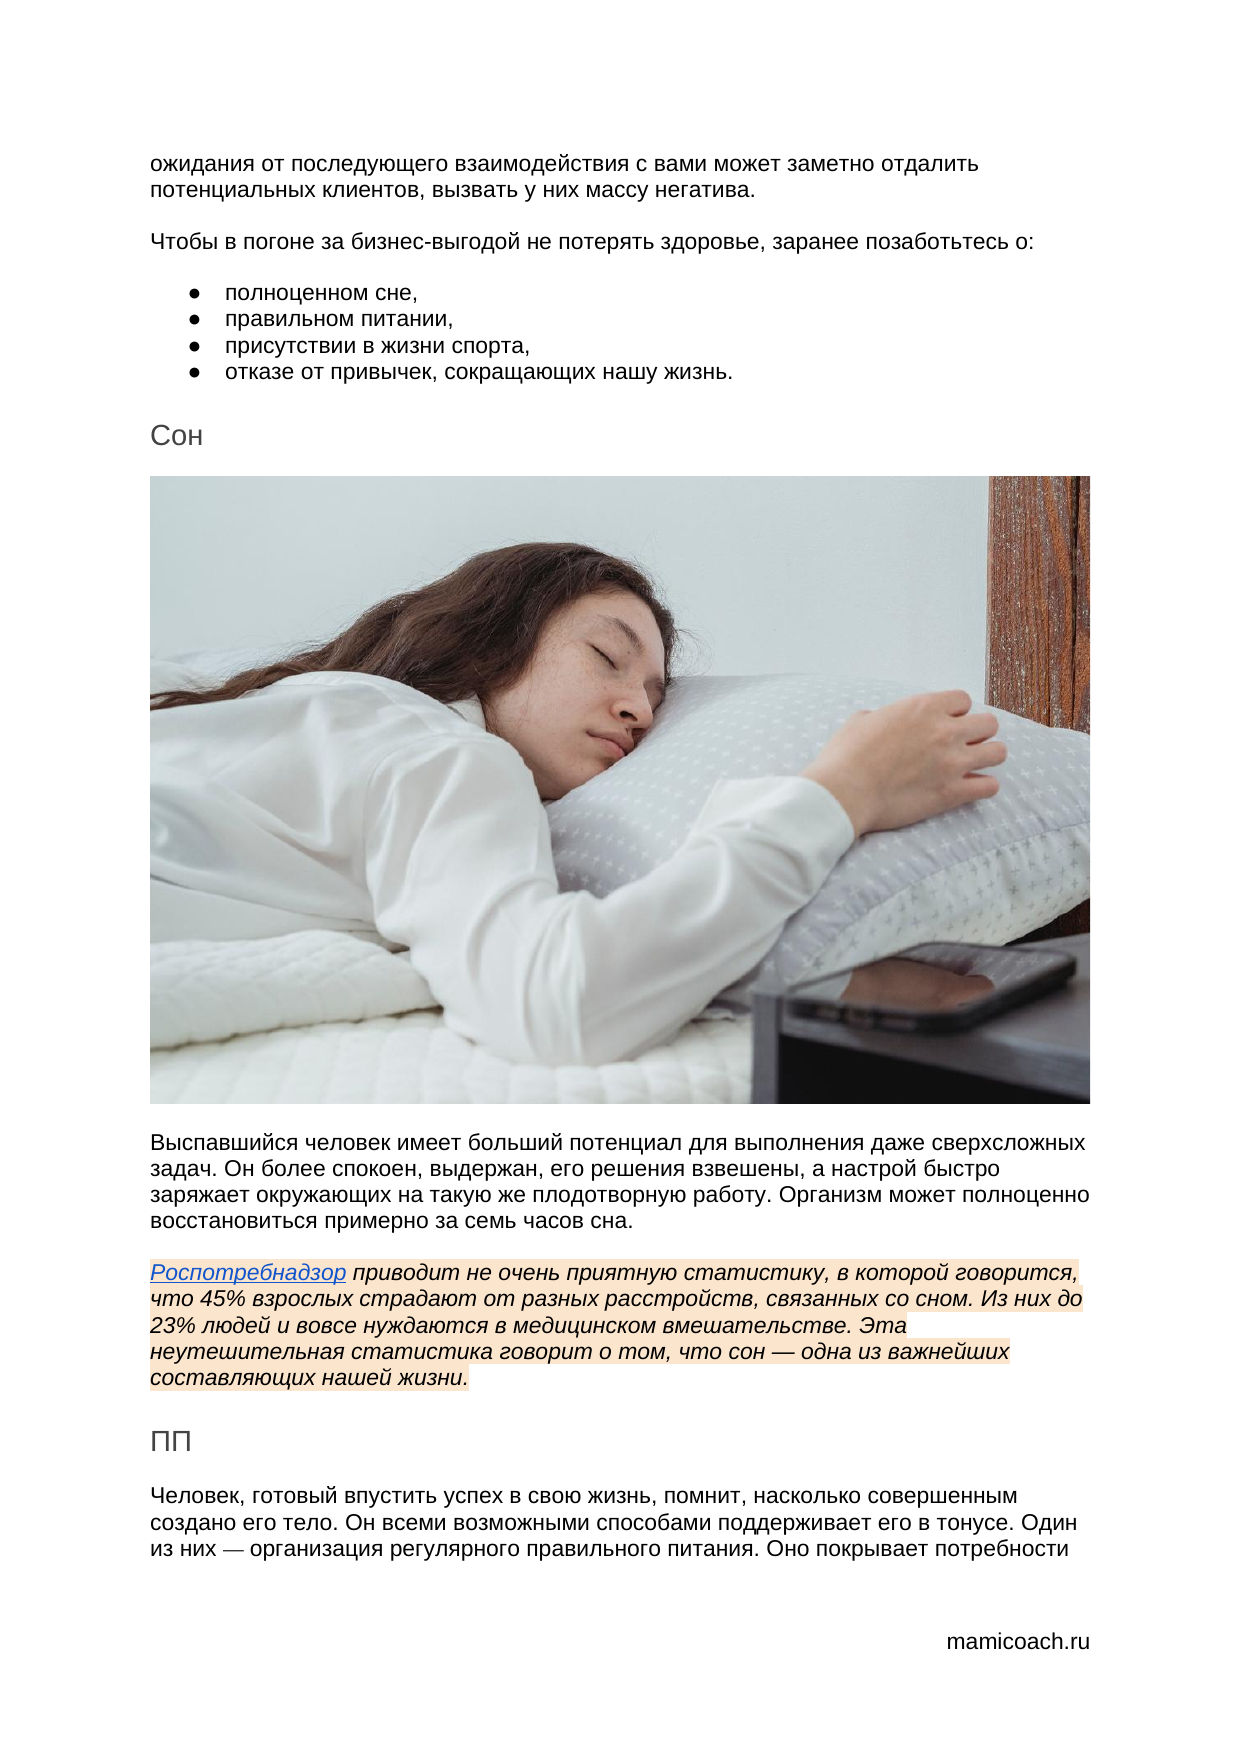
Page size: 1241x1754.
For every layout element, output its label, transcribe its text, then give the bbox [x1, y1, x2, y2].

list присутствии в жизни спорта, [187, 332, 1090, 358]
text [150, 150, 1090, 203]
text Роспотребнадзор приводит не очень приятную статистику, в которой говорится, что 45% взрослых страдают от разных расстройств, связанных со сном. Из них до 23% людей и вовсе нуждаются в медицинском вмешательстве. Эта неутешительная статистика говорит о том, что сон ― одна из важнейших составляющих нашей жизни. [469, 1259, 1090, 1391]
list полноценном сне, [187, 279, 1090, 305]
subtitle ПП [150, 1424, 1090, 1457]
text Выспавшийся человек имеет больший потенциал для выполнения даже сверхсложных задач. Он более спокоен, выдержан, его решения взвешены, а настрой быстро заряжает окружающих на такую же плодотворную работу. Организм может полноценно восстановиться примерно за семь часов сна. [150, 1128, 1090, 1234]
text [150, 1482, 1090, 1562]
list отказе от привычек, сокращающих нашу жизнь. [187, 358, 1090, 384]
subtitle Сон [150, 418, 1090, 451]
text Чтобы в погоне за бизнес-выгодой не потерять здоровье, заранее позаботьтесь о: [150, 228, 1090, 254]
picture [150, 476, 1091, 1104]
list правильном питании, [187, 305, 1090, 332]
